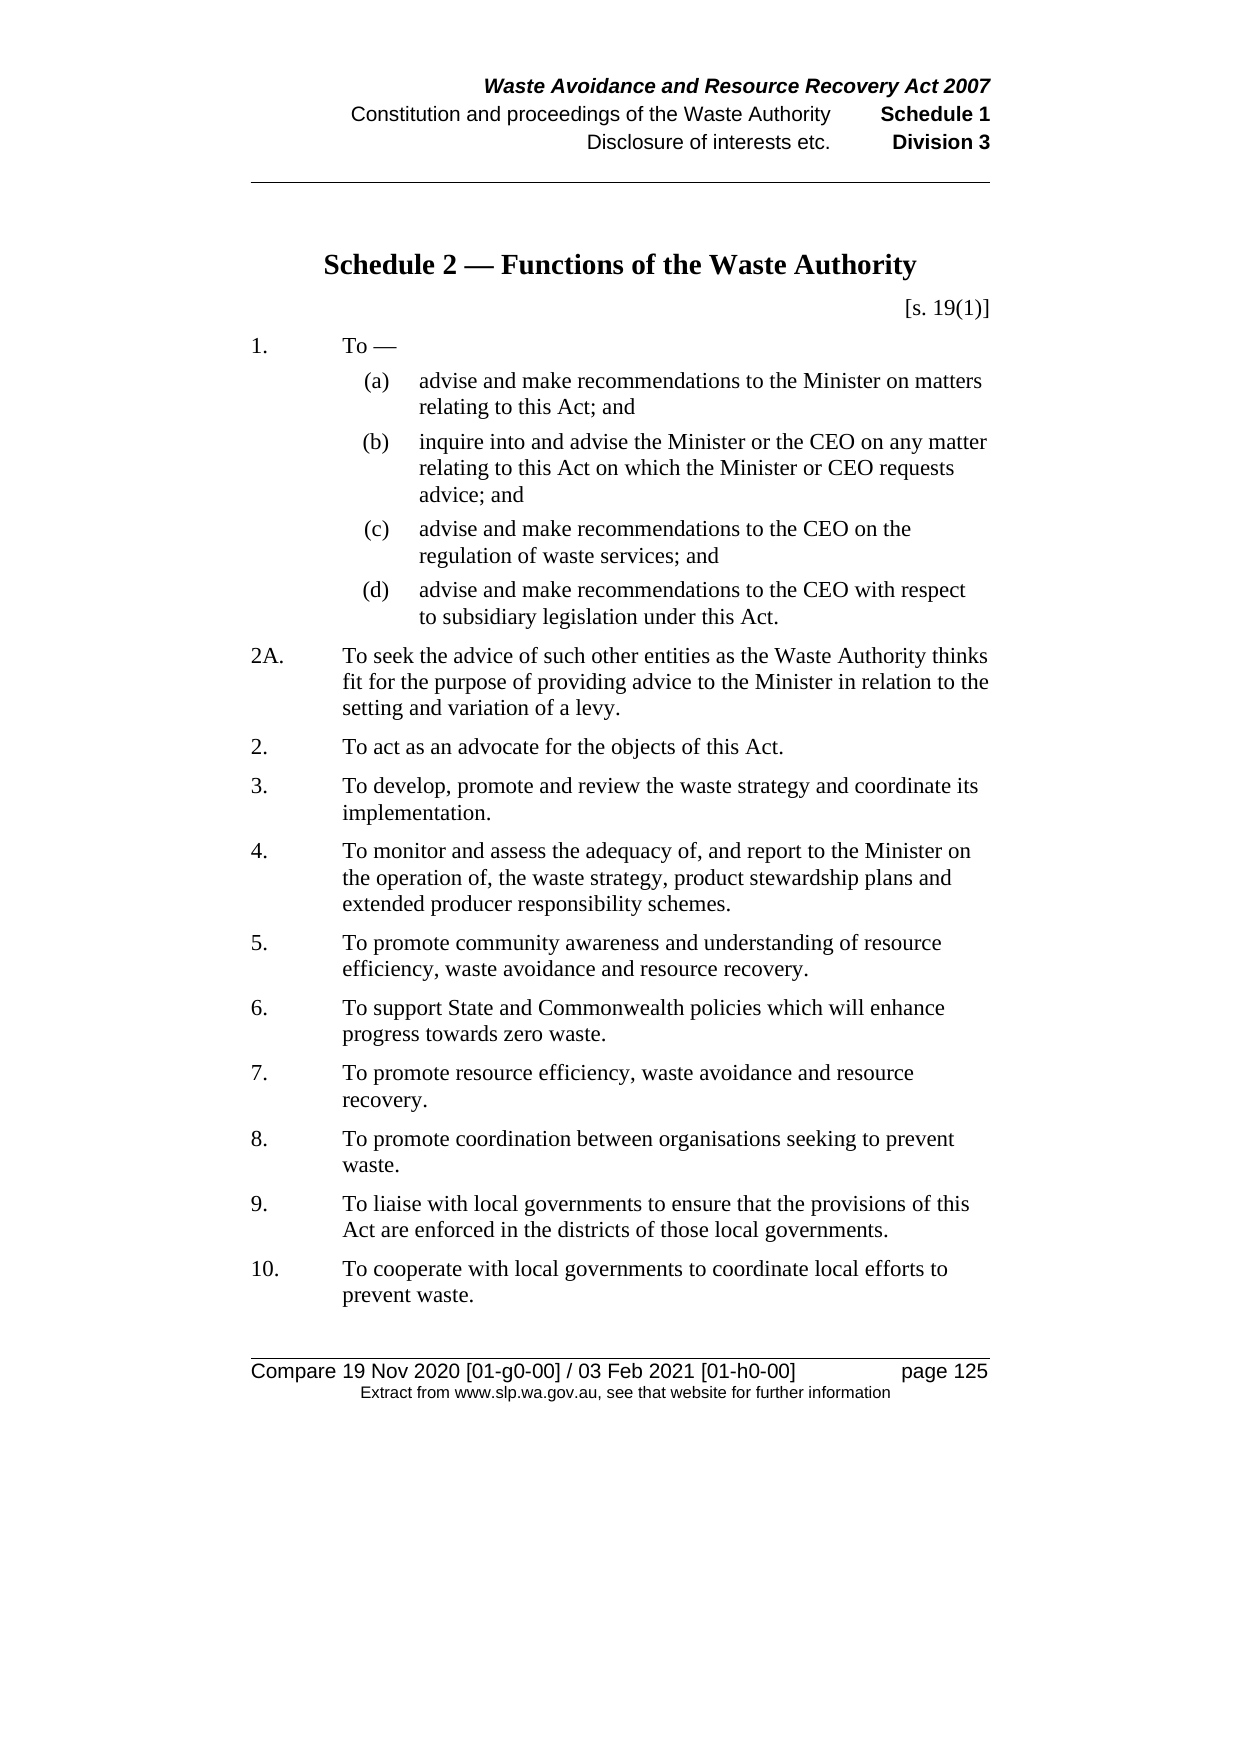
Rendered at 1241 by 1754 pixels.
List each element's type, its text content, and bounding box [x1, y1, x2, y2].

text 2. To act as an advocate for the objects of this Act. [251, 733, 990, 760]
text 4. To monitor and assess the adequacy of, and report to the Minister on the operation of, the waste strategy, product stewardship plans and extended producer responsibility schemes. [251, 837, 990, 916]
text [s. 19(1)] [251, 293, 990, 320]
text (b) inquire into and advise the Minister or the CEO on any matter relating to this Act on which the Minister or CEO requests advice; and [251, 428, 990, 507]
text 9. To liaise with local governments to ensure that the provisions of this Act are enforced in the districts of those local governments. [251, 1190, 990, 1242]
text 7. To promote resource efficiency, waste avoidance and resource recovery. [251, 1059, 990, 1112]
text (a) advise and make recommendations to the Minister on matters relating to this Act; and [251, 367, 990, 420]
text 3. To develop, promote and review the waste strategy and coordinate its implementation. [251, 772, 990, 825]
text (d) advise and make recommendations to the CEO with respect to subsidiary legislation under this Act. [251, 577, 990, 629]
text 8. To promote coordination between organisations seeking to prevent waste. [251, 1124, 990, 1177]
text 10. To cooperate with local governments to coordinate local efforts to prevent waste. [251, 1255, 990, 1308]
subtitle Schedule 2 — Functions of the Waste Authority [251, 247, 990, 281]
text (c) advise and make recommendations to the CEO on the regulation of waste services; and [251, 516, 990, 568]
text 1. To — [251, 332, 990, 359]
text 6. To support State and Commonwealth policies which will enhance progress towards zero waste. [251, 994, 990, 1047]
text 2A. To seek the advice of such other entities as the Waste Authority thinks fit for the purpose of providing advice to the Minister in relation to the setting and variation of a levy. [251, 642, 990, 721]
text 5. To promote community awareness and understanding of resource efficiency, waste avoidance and resource recovery. [251, 929, 990, 982]
